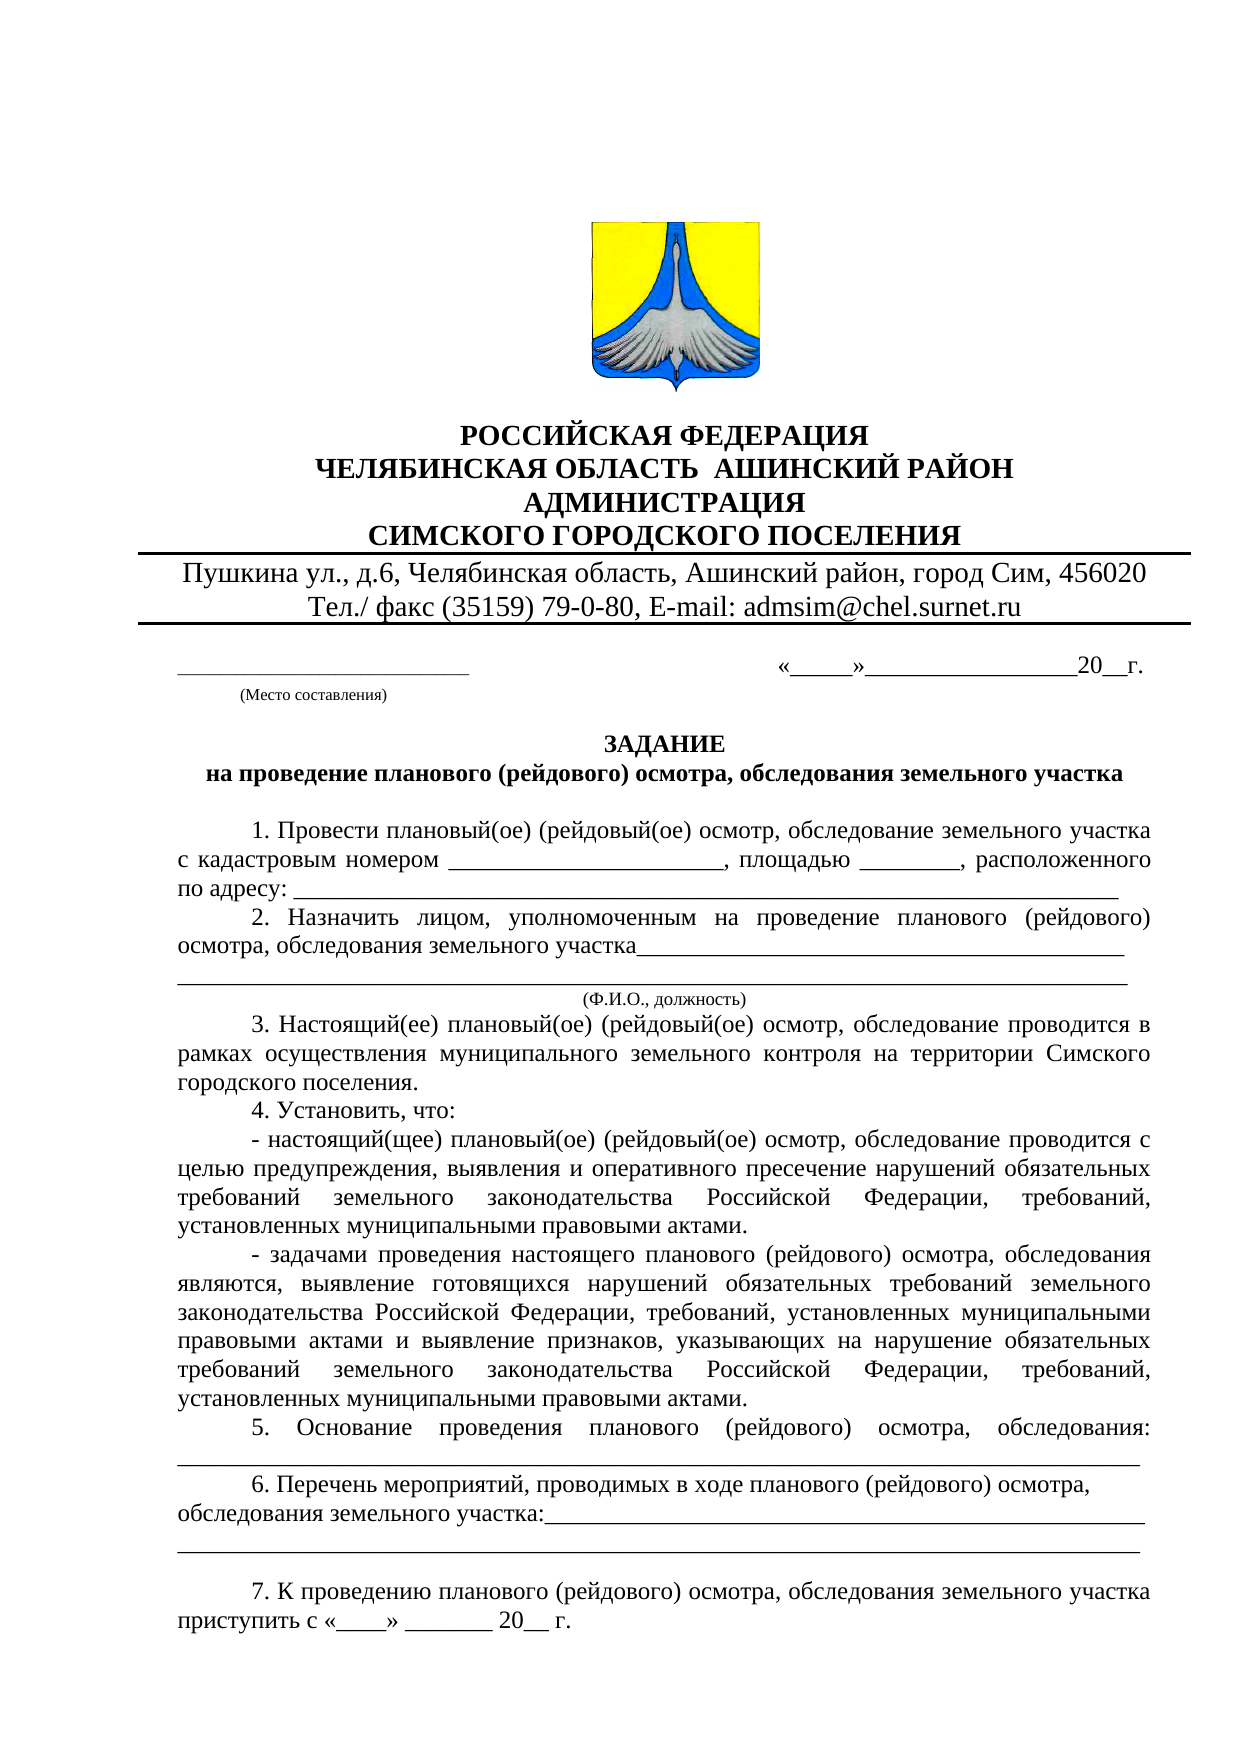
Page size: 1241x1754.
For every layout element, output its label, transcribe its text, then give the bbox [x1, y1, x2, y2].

text _____________________________________________________________________________ [177, 1527, 1152, 1556]
text 6. Перечень мероприятий, проводимых в ходе планового (рейдового) осмотра, обследования земельного участка:________________________________________________ [177, 1469, 1152, 1527]
text - настоящий(щее) плановый(ое) (рейдовый(ое) осмотр, обследование проводится с целью предупреждения, выявления и оперативного пресечение нарушений обязательных требований земельного законодательства Российской Федерации, требований, установленных муниципальными правовыми актами. [177, 1124, 1152, 1239]
text - задачами проведения настоящего планового (рейдового) осмотра, обследования являются, выявление готовящихся нарушений обязательных требований земельного законодательства Российской Федерации, требований, установленных муниципальными правовыми актами и выявление признаков, указывающих на нарушение обязательных требований земельного законодательства Российской Федерации, требований, установленных муниципальными правовыми актами. [177, 1239, 1152, 1412]
text 5. Основание проведения планового (рейдового) осмотра, обследования: _____________________________________________________________________________ [177, 1412, 1152, 1469]
text (Место составления) [177, 679, 1152, 704]
text 2. Назначить лицом, уполномоченным на проведение планового (рейдового) осмотра, обследования земельного участка_______________________________________ [177, 902, 1152, 959]
text 7. К проведению планового (рейдового) осмотра, обследования земельного участка приступить с «____» _______ 20__ г. [177, 1576, 1152, 1634]
text ЗАДАНИЕ [177, 729, 1152, 758]
text 3. Настоящий(ее) плановый(ое) (рейдовый(ое) осмотр, обследование проводится в рамках осуществления муниципального земельного контроля на территории Симского городского поселения. [177, 1009, 1152, 1096]
text 4. Установить, что: [177, 1096, 1152, 1124]
picture [591, 222, 760, 392]
text на проведение планового (рейдового) осмотра, обследования земельного участка [177, 758, 1152, 787]
table_header РОССИЙСКАЯ ФЕДЕРАЦИЯ ЧЕЛЯБИНСКАЯ ОБЛАСТЬ АШИНСКИЙ РАЙОН АДМИНИСТРАЦИЯ СИМСКОГО ГОРОДСКОГО ПОСЕЛЕНИЯ Пушкина ул., д.6, Челябинская область, Ашинский район, город Сим, 456020 Тел./ факс (35159) 79-0-80, E-mail: admsim@chel.surnet.ru [127, 418, 1202, 625]
text ___________________________________ «_____»_________________20__г. [177, 650, 1152, 679]
text (Ф.И.О., должность) [177, 988, 1152, 1009]
text ____________________________________________________________________________ [177, 959, 1152, 988]
text 1. Провести плановый(ое) (рейдовый(ое) осмотр, обследование земельного участка с кадастровым номером ______________________, площадью ________, расположенного по адресу: __________________________________________________________________ [177, 815, 1152, 902]
